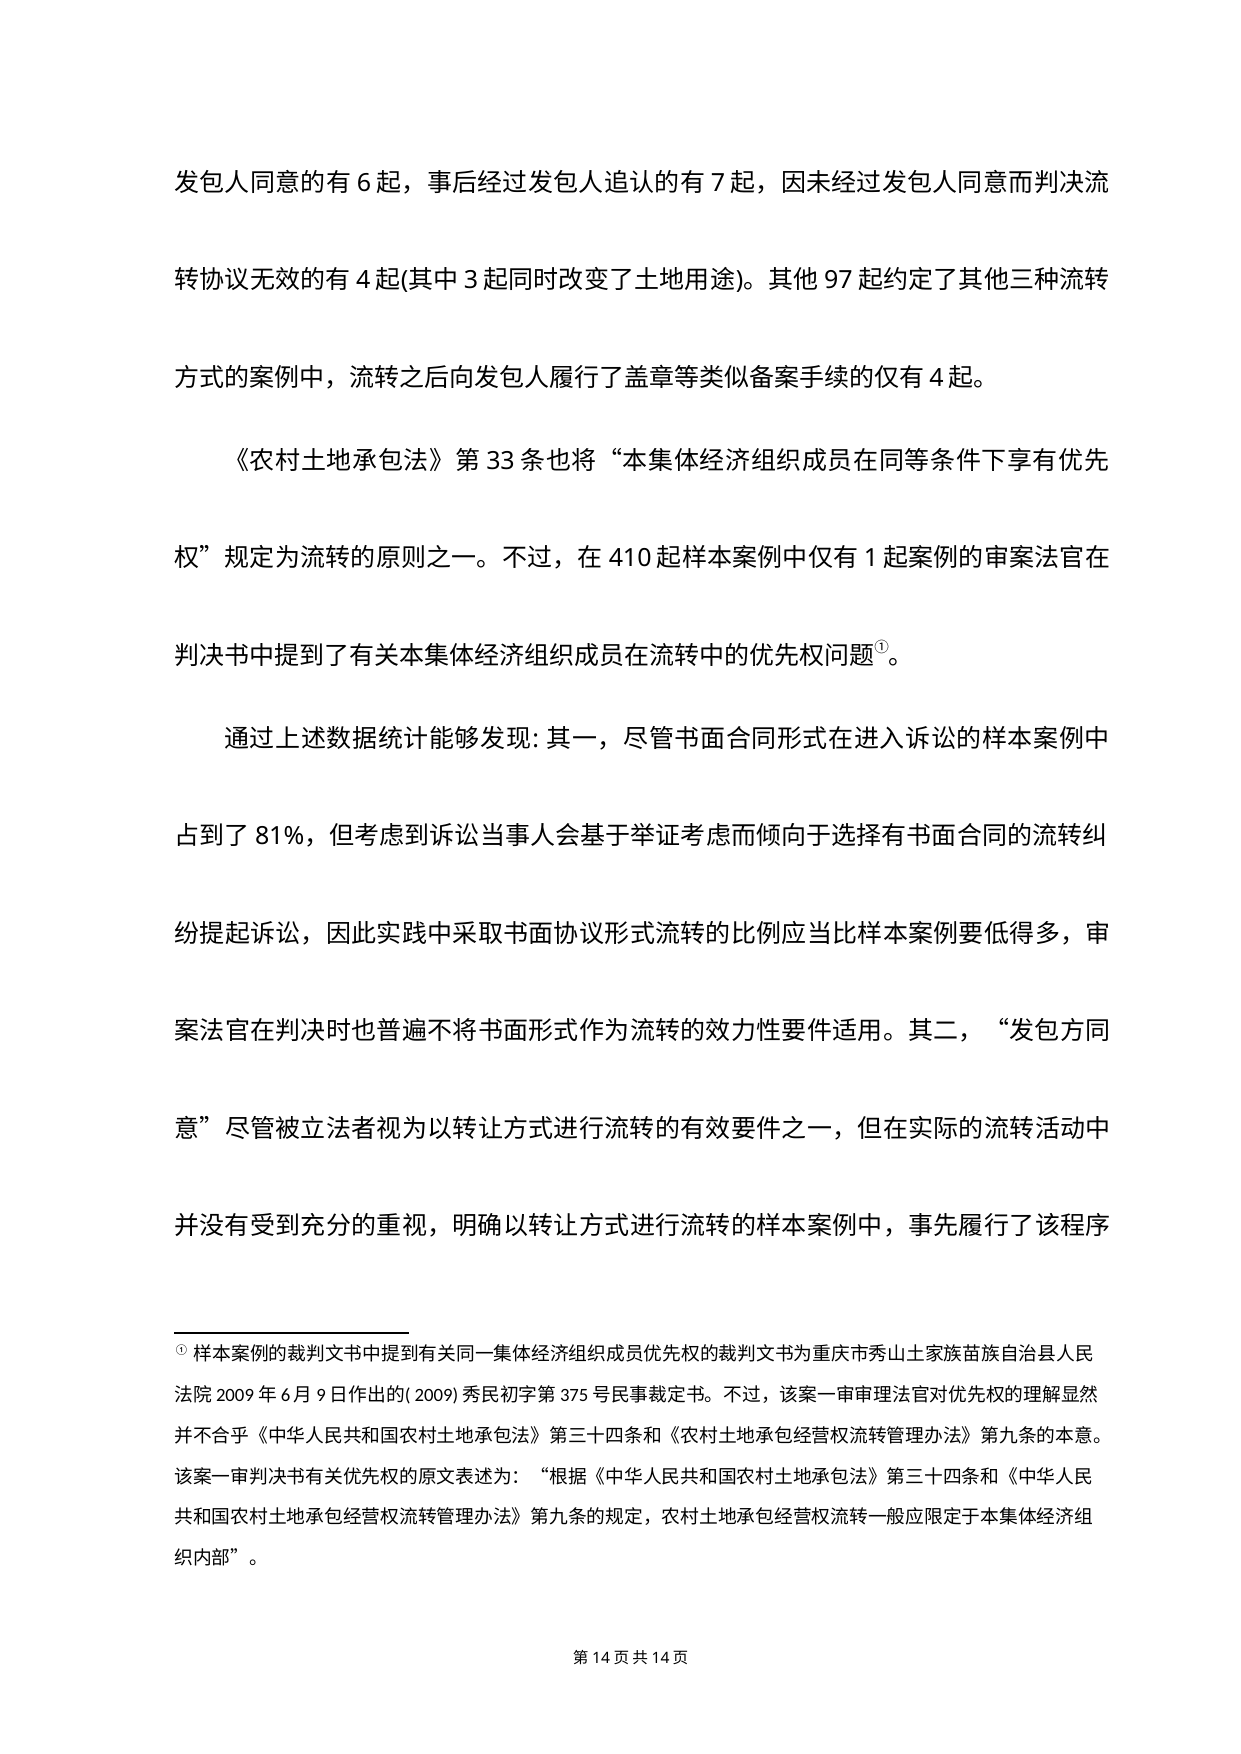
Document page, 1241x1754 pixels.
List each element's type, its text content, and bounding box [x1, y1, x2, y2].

text 《农村土地承包法》第33条也将“本集体经济组织成员在同等条件下享有优先权”规定为流转的原则之一。不过，在410起样本案例中仅有1起案例的审案法官在判决书中提到了有关本集体经济组织成员在流转中的优先权问题。 [174, 426, 1110, 686]
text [174, 704, 1110, 1256]
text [174, 148, 1110, 408]
